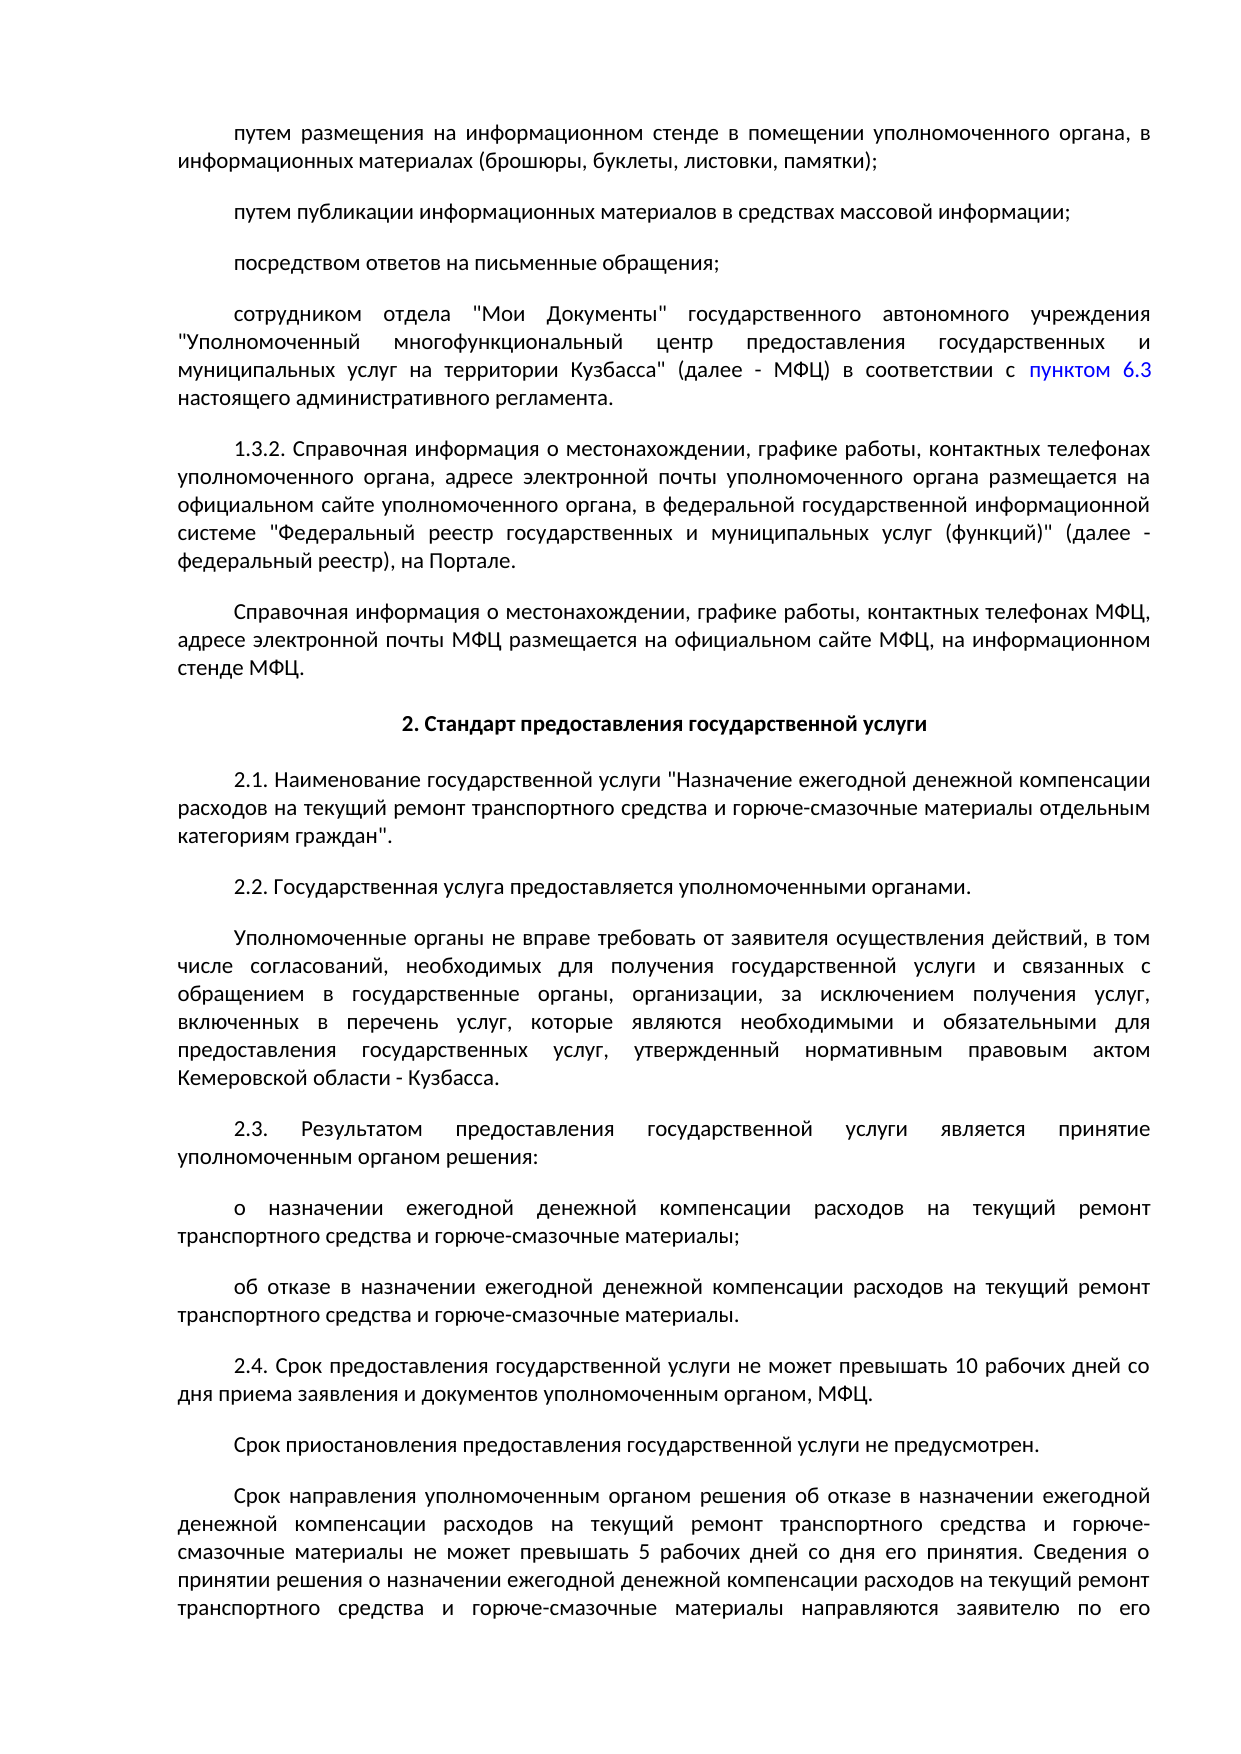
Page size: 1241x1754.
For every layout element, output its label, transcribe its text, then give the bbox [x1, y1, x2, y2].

text путем размещения на информационном стенде в помещении уполномоченного органа, в информационных материалах (брошюры, буклеты, листовки, памятки); [177, 118, 1152, 174]
title 2. Стандарт предоставления государственной услуги [177, 709, 1152, 737]
text путем публикации информационных материалов в средствах массовой информации; [177, 197, 1152, 225]
text 2.4. Срок предоставления государственной услуги не может превышать 10 рабочих дней со дня приема заявления и документов уполномоченным органом, МФЦ. [177, 1351, 1152, 1407]
text Уполномоченные органы не вправе требовать от заявителя осуществления действий, в том числе согласований, необходимых для получения государственной услуги и связанных с обращением в государственные органы, организации, за исключением получения услуг, включенных в перечень услуг, которые являются необходимыми и обязательными для предоставления государственных услуг, утвержденный нормативным правовым актом Кемеровской области - Кузбасса. [177, 923, 1152, 1091]
text сотрудником отдела "Мои Документы" государственного автономного учреждения "Уполномоченный многофункциональный центр предоставления государственных и муниципальных услуг на территории Кузбасса" (далее - МФЦ) в соответствии с пунктом 6.3 настоящего административного регламента. [177, 299, 1152, 411]
text 2.2. Государственная услуга предоставляется уполномоченными органами. [177, 872, 1152, 900]
text 2.3. Результатом предоставления государственной услуги является принятие уполномоченным органом решения: [177, 1114, 1152, 1170]
text Справочная информация о местонахождении, графике работы, контактных телефонах МФЦ, адресе электронной почты МФЦ размещается на официальном сайте МФЦ, на информационном стенде МФЦ. [177, 597, 1152, 681]
text о назначении ежегодной денежной компенсации расходов на текущий ремонт транспортного средства и горюче-смазочные материалы; [177, 1193, 1152, 1249]
text 2.1. Наименование государственной услуги "Назначение ежегодной денежной компенсации расходов на текущий ремонт транспортного средства и горюче-смазочные материалы отдельным категориям граждан". [177, 765, 1152, 849]
text 1.3.2. Справочная информация о местонахождении, графике работы, контактных телефонах уполномоченного органа, адресе электронной почты уполномоченного органа размещается на официальном сайте уполномоченного органа, в федеральной государственной информационной системе "Федеральный реестр государственных и муниципальных услуг (функций)" (далее - федеральный реестр), на Портале. [177, 434, 1152, 574]
text посредством ответов на письменные обращения; [177, 248, 1152, 276]
text об отказе в назначении ежегодной денежной компенсации расходов на текущий ремонт транспортного средства и горюче-смазочные материалы. [177, 1272, 1152, 1328]
text Срок приостановления предоставления государственной услуги не предусмотрен. [177, 1430, 1152, 1458]
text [177, 1481, 1152, 1621]
